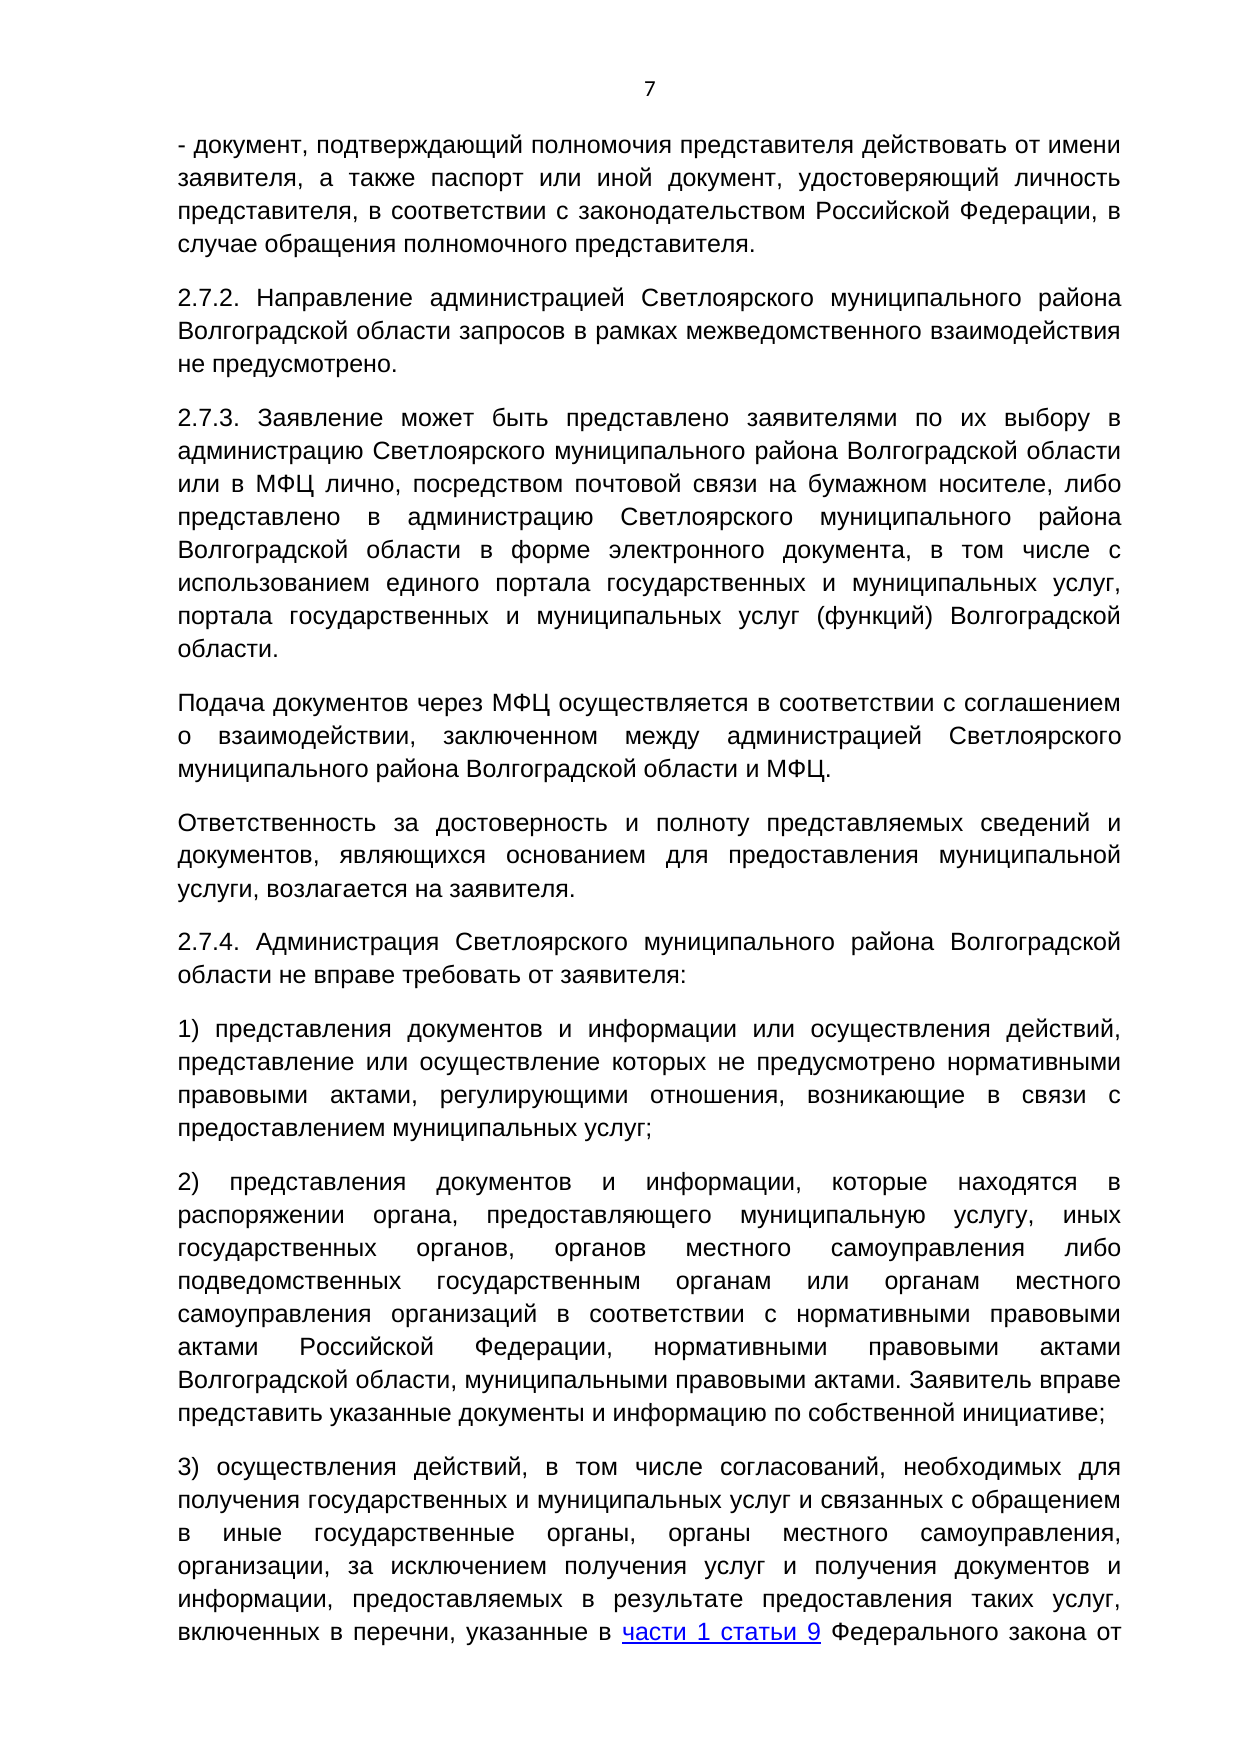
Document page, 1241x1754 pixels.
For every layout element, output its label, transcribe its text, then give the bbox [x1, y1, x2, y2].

text Ответственность за достоверность и полноту представляемых сведений и документов, являющихся основанием для предоставления муниципальной услуги, возлагается на заявителя. [177, 807, 1122, 902]
text - документ, подтверждающий полномочия представителя действовать от имени заявителя, а также паспорт или иной документ, удостоверяющий личность представителя, в соответствии с законодательством Российской Федерации, в случае обращения полномочного представителя. [177, 130, 1122, 258]
text Подача документов через МФЦ осуществляется в соответствии с соглашением о взаимодействии, заключенном между администрацией Светлоярского муниципального района Волгоградской области и МФЦ. [177, 688, 1122, 782]
text 1) представления документов и информации или осуществления действий, представление или осуществление которых не предусмотрено нормативными правовыми актами, регулирующими отношения, возникающие в связи с предоставлением муниципальных услуг; [177, 1014, 1122, 1142]
text 2.7.3. Заявление может быть представлено заявителями по их выбору в администрацию Светлоярского муниципального района Волгоградской области или в МФЦ лично, посредством почтовой связи на бумажном носителе, либо представлено в администрацию Светлоярского муниципального района Волгоградской области в форме электронного документа, в том числе с использованием единого портала государственных и муниципальных услуг, портала государственных и муниципальных услуг (функций) Волгоградской области. [177, 403, 1122, 662]
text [177, 1452, 1122, 1646]
text 2.7.4. Администрация Светлоярского муниципального района Волгоградской области не вправе требовать от заявителя: [177, 927, 1122, 989]
text 2.7.2. Направление администрацией Светлоярского муниципального района Волгоградской области запросов в рамках межведомственного взаимодействия не предусмотрено. [177, 283, 1122, 377]
text 2) представления документов и информации, которые находятся в распоряжении органа, предоставляющего муниципальную услугу, иных государственных органов, органов местного самоуправления либо подведомственных государственным органам или органам местного самоуправления организаций в соответствии с нормативными правовыми актами Российской Федерации, нормативными правовыми актами Волгоградской области, муниципальными правовыми актами. Заявитель вправе представить указанные документы и информацию по собственной инициативе; [177, 1167, 1122, 1427]
